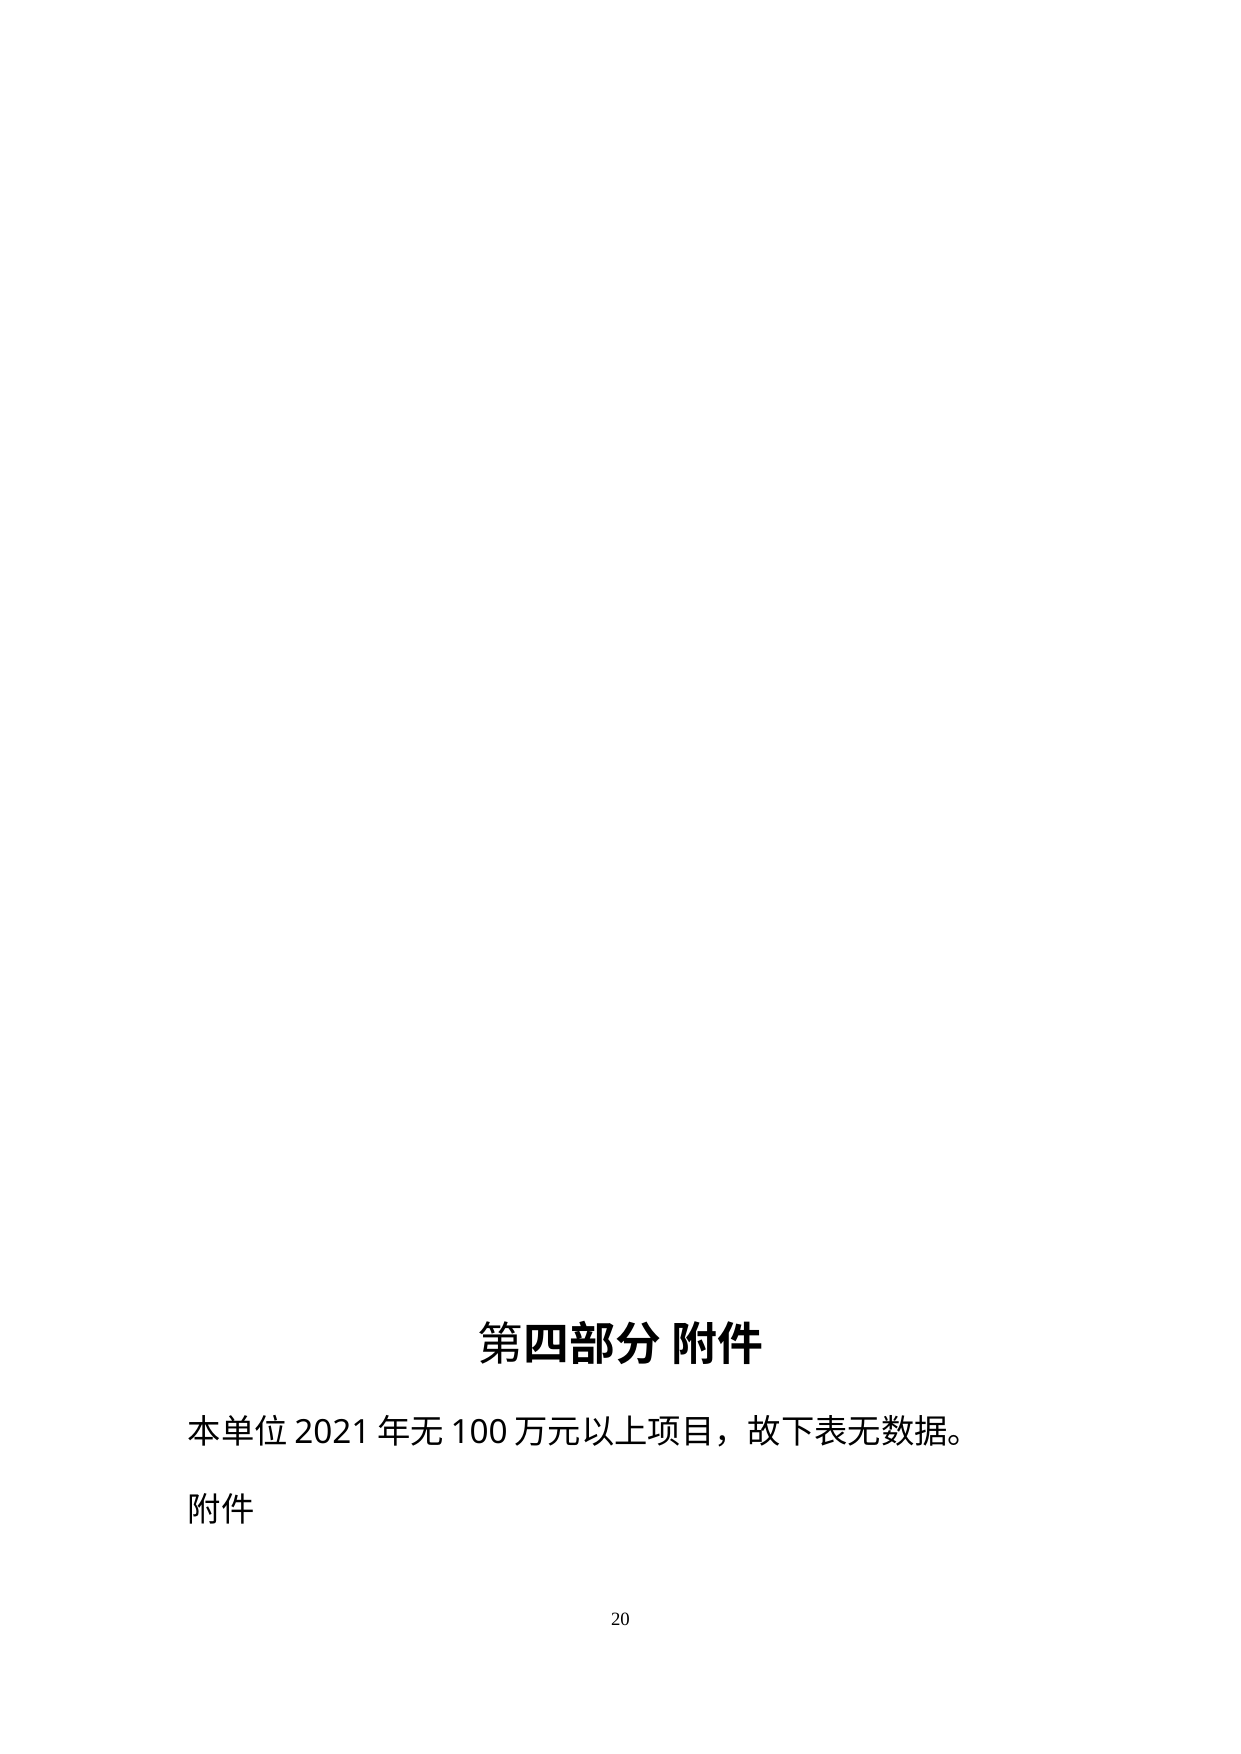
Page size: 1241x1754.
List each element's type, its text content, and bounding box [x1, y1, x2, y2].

text 第四部分 附件 [187, 1292, 1053, 1389]
text 附件 [187, 1474, 1053, 1539]
text 本单位2021年无100万元以上项目，故下表无数据。 [187, 1397, 1053, 1462]
